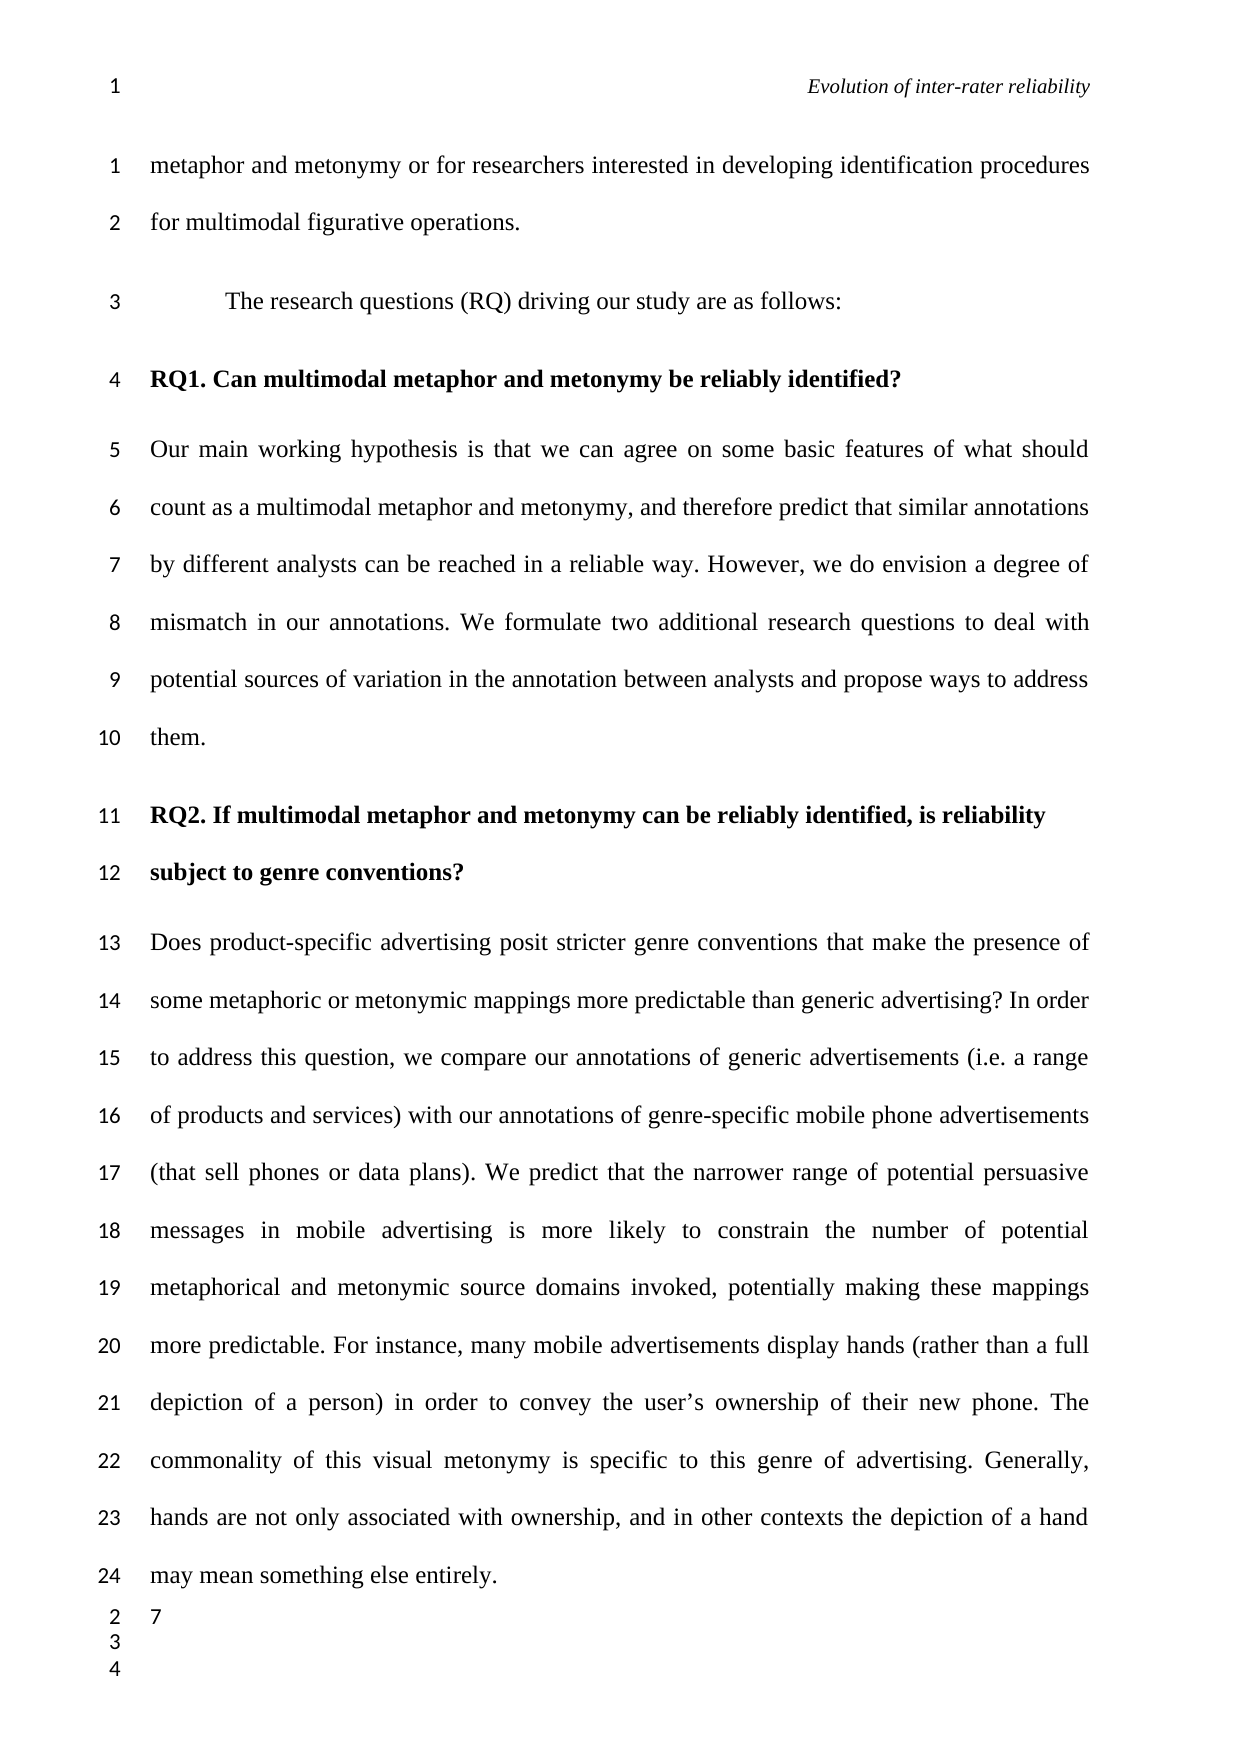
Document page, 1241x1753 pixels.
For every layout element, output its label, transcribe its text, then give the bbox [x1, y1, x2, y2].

text Does product-specific advertising posit stricter genre conventions that make the presence of some metaphoric or metonymic mappings more predictable than generic advertising? In order to address this question, we compare our annotations of generic advertisements (i.e. a range of products and services) with our annotations of genre-specific mobile phone advertisements (that sell phones or data plans). We predict that the narrower range of potential persuasive messages in mobile advertising is more likely to constrain the number of potential metaphorical and metonymic source domains invoked, potentially making these mappings more predictable. For instance, many mobile advertisements display hands (rather than a full depiction of a person) in order to convey the user’s ownership of their new phone. The commonality of this visual metonymy is specific to this genre of advertising. Generally, hands are not only associated with ownership, and in other contexts the depiction of a hand may mean something else entirely. [150, 927, 1090, 1589]
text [150, 150, 1090, 236]
subtitle RQ2. If multimodal metaphor and metonymy can be reliably identified, is reliability subject to genre conventions? [150, 800, 1090, 886]
text The research questions (RQ) driving our study are as follows: [150, 286, 1090, 314]
text Our main working hypothesis is that we can agree on some basic features of what should count as a multimodal metaphor and metonymy, and therefore predict that similar annotations by different analysts can be reached in a reliable way. However, we do envision a degree of mismatch in our annotations. We formulate two additional research questions to deal with potential sources of variation in the annotation between analysts and propose ways to address them. [150, 434, 1090, 750]
subtitle RQ1. Can multimodal metaphor and metonymy be reliably identified? [150, 364, 1090, 393]
